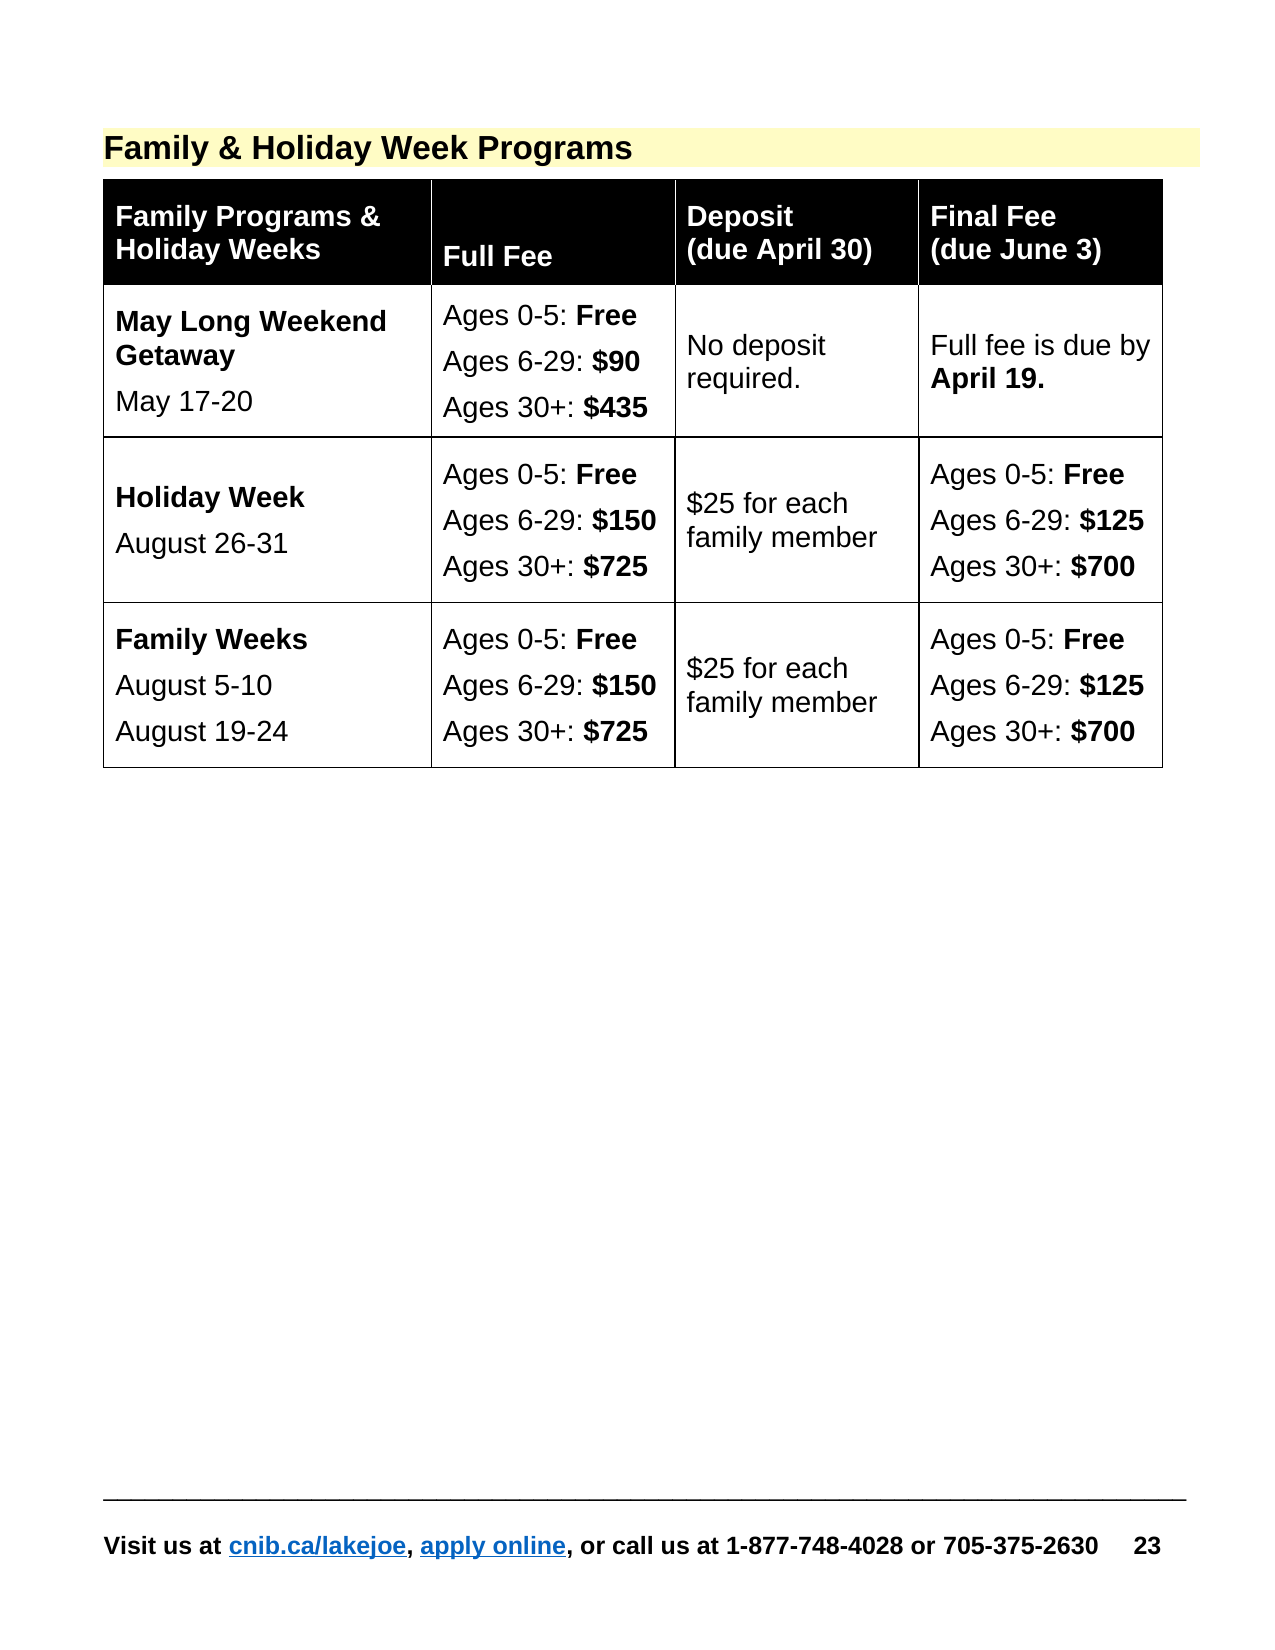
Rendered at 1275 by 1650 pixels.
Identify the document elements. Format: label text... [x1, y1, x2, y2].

table_header Family Programs & Holiday Weeks [104, 180, 431, 285]
table_cell Full fee is due by April 19. [919, 286, 1162, 436]
table_cell $25 for each family member [676, 438, 918, 602]
table_cell Ages 0-5: Free Ages 6-29: $150 Ages 30+: $725 [432, 438, 674, 602]
table_cell Ages 0-5: Free Ages 6-29: $125 Ages 30+: $700 [920, 438, 1162, 602]
subtitle Family & Holiday Week Programs [103, 128, 1200, 167]
table_header Final Fee (due June 3) [919, 180, 1162, 285]
table_header Full Fee [432, 180, 675, 285]
table_cell $25 for each family member [676, 603, 918, 767]
table_cell Ages 0-5: Free Ages 6-29: $90 Ages 30+: $435 [432, 286, 675, 436]
table_cell Family Weeks August 5-10 August 19-24 [104, 603, 431, 767]
table_cell No deposit required. [676, 286, 918, 436]
table_cell Ages 0-5: Free Ages 6-29: $150 Ages 30+: $725 [432, 603, 674, 767]
table_header Deposit (due April 30) [676, 180, 918, 285]
table_cell Ages 0-5: Free Ages 6-29: $125 Ages 30+: $700 [920, 603, 1162, 767]
table_cell May Long Weekend Getaway May 17-20 [104, 286, 431, 436]
table_cell Holiday Week August 26-31 [104, 438, 431, 602]
